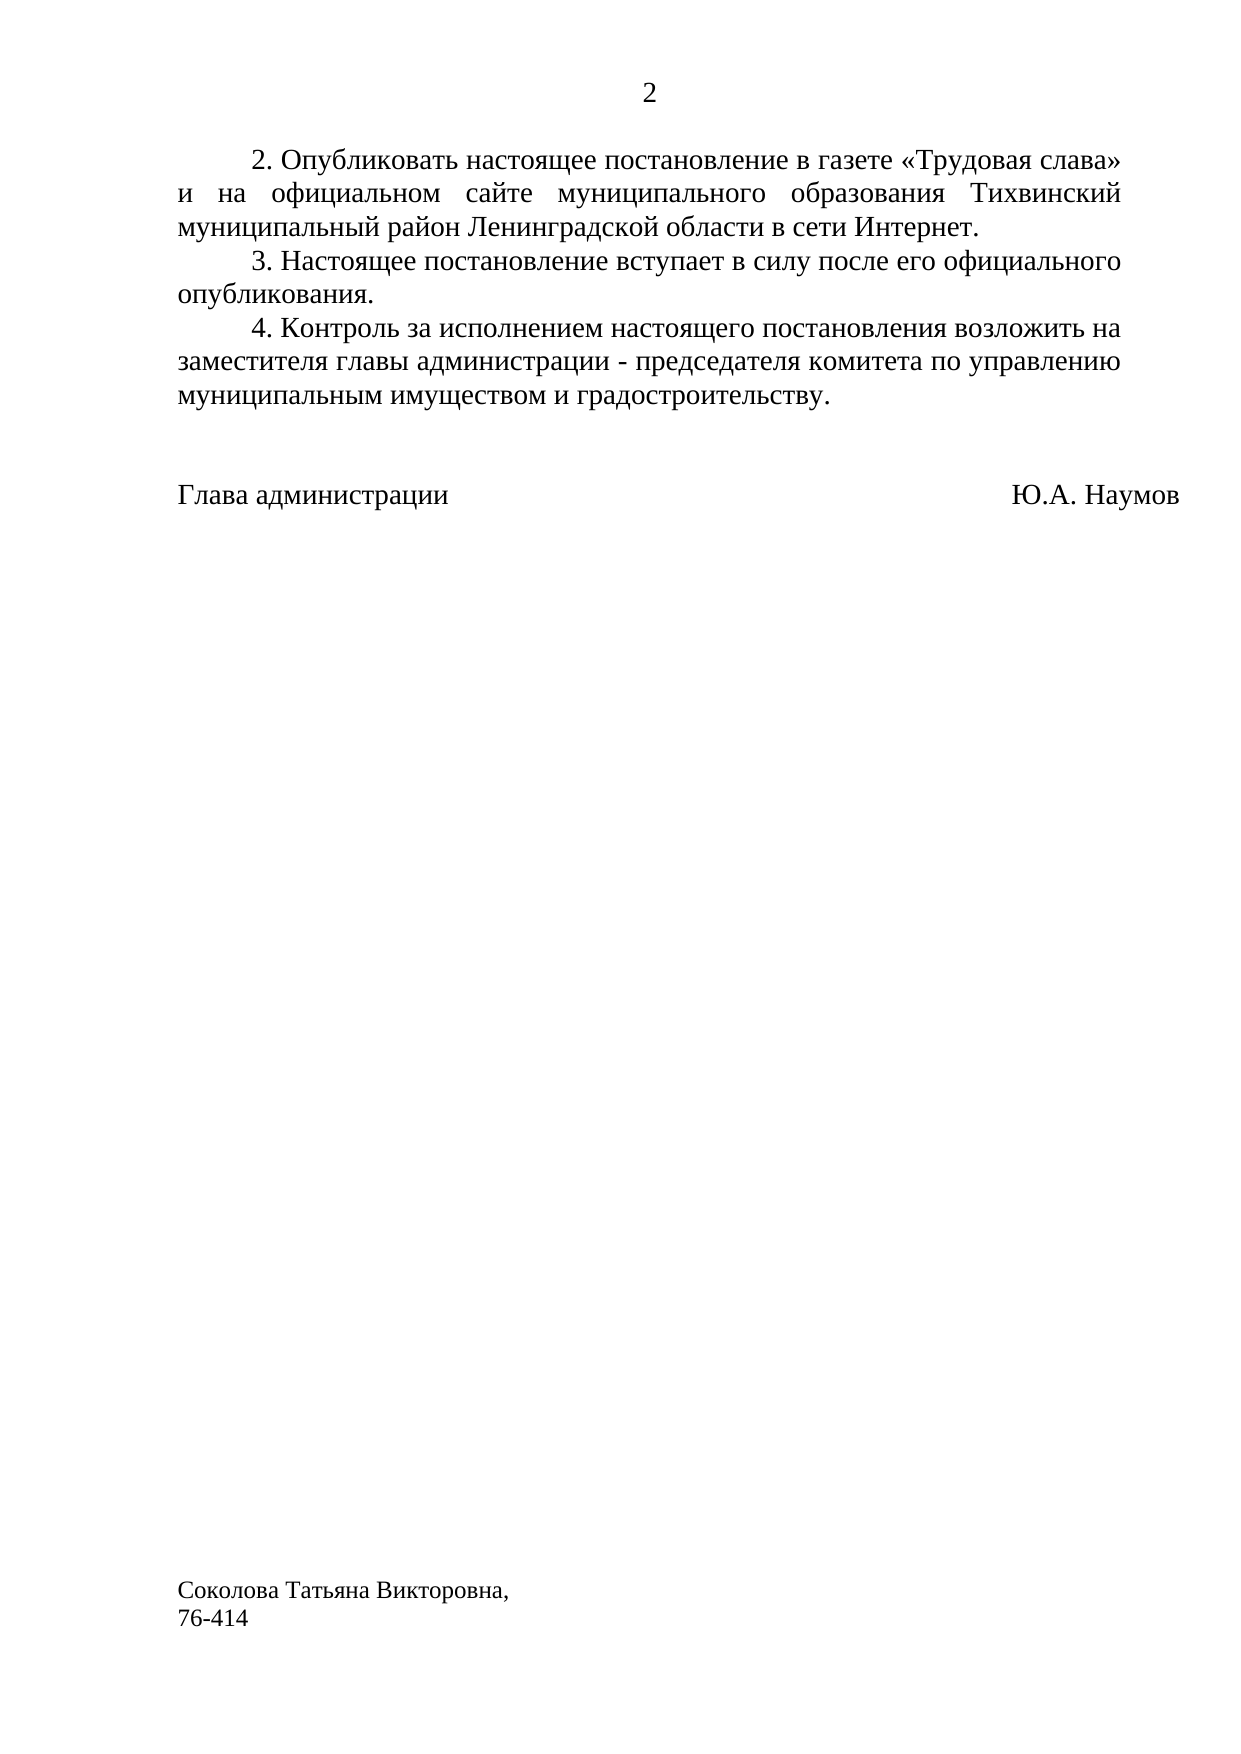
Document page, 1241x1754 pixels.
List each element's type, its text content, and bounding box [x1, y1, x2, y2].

text 2. Опубликовать настоящее постановление в газете «Трудовая слава» и на официальном сайте муниципального образования Тихвинский муниципальный район Ленинградской области в сети Интернет. [177, 142, 1122, 243]
text 3. Настоящее постановление вступает в силу после его официального опубликования. [177, 243, 1122, 310]
text 76-414 [177, 1603, 1127, 1632]
text Соколова Татьяна Викторовна, [177, 1575, 1127, 1603]
table_header Глава администрации [166, 478, 602, 511]
text 4. Контроль за исполнением настоящего постановления возложить на заместителя главы администрации - председателя комитета по управлению муниципальным имуществом и градостроительству. [177, 310, 1122, 410]
table_header Ю.А. Наумов [602, 478, 1196, 511]
